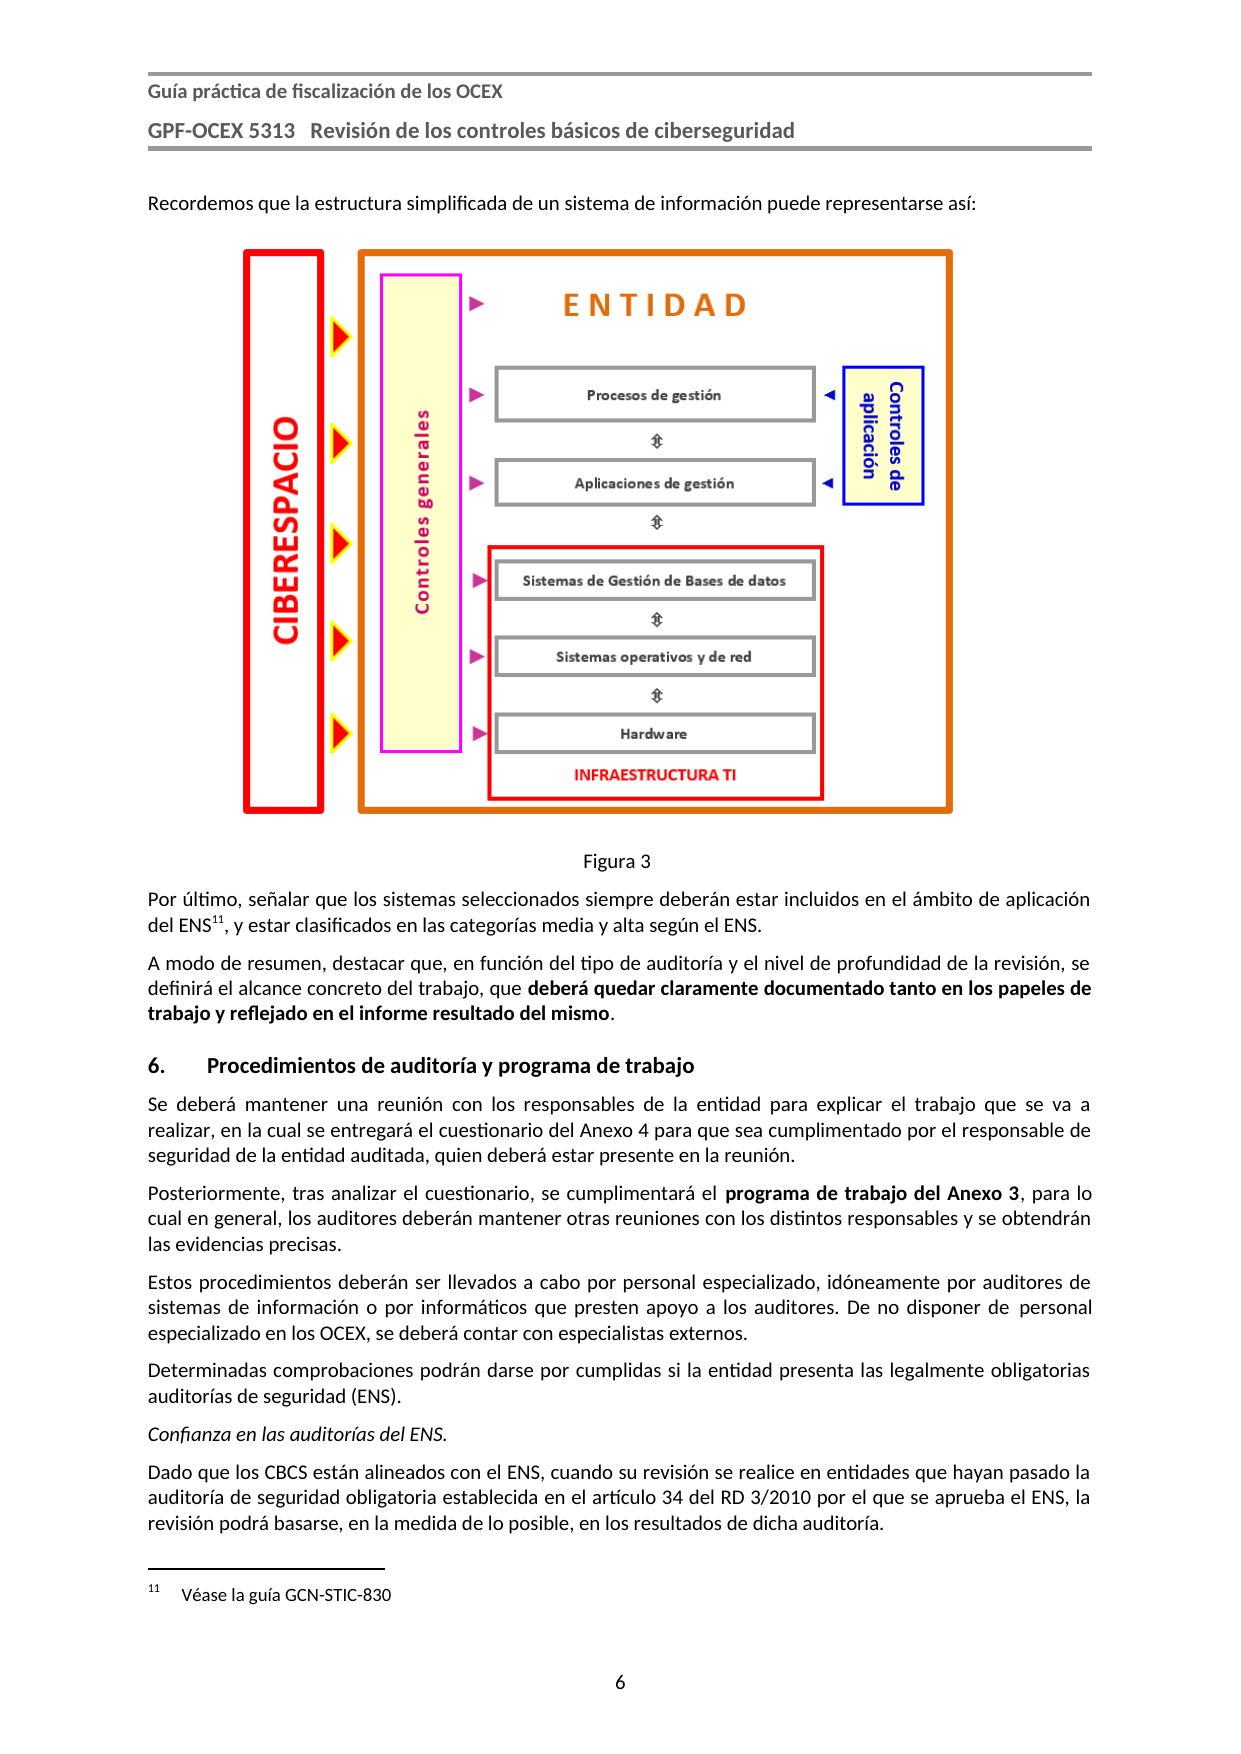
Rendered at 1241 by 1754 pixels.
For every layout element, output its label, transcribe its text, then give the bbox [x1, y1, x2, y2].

text Se deberá mantener una reunión con los responsables de la entidad para explicar el trabajo que se va a realizar, en la cual se entregará el cuestionario del Anexo 4 para que sea cumplimentado por el responsable de seguridad de la entidad auditada, quien deberá estar presente en la reunión. [148, 1091, 1092, 1168]
picture [238, 244, 958, 820]
text Posteriormente, tras analizar el cuestionario, se cumplimentará el programa de trabajo del Anexo 3, para lo cual en general, los auditores deberán mantener otras reuniones con los distintos responsables y se obtendrán las evidencias precisas. [148, 1180, 1092, 1256]
text Estos procedimientos deberán ser llevados a cabo por personal especializado, idóneamente por auditores de sistemas de información o por informáticos que presten apoyo a los auditores. De no disponer de personal especializado en los OCEX, se deberá contar con especialistas externos. [148, 1269, 1092, 1345]
list Procedimientos de auditoría y programa de trabajo [148, 1051, 1092, 1079]
text Dado que los CBCS están alineados con el ENS, cuando su revisión se realice en entidades que hayan pasado la auditoría de seguridad obligatoria establecida en el artículo 34 del RD 3/2010 por el que se aprueba el ENS, la revisión podrá basarse, en la medida de lo posible, en los resultados de dicha auditoría. [148, 1459, 1092, 1535]
text Figura 3 [148, 848, 1086, 874]
text Recordemos que la estructura simplificada de un sistema de información puede representarse así: [148, 190, 1092, 215]
text A modo de resumen, destacar que, en función del tipo de auditoría y el nivel de profundidad de la revisión, se definirá el alcance concreto del trabajo, que deberá quedar claramente documentado tanto en los papeles de trabajo y reflejado en el informe resultado del mismo. [148, 950, 1092, 1026]
text Por último, señalar que los sistemas seleccionados siempre deberán estar incluidos en el ámbito de aplicación del ENS, y estar clasificados en las categorías media y alta según el ENS. [148, 886, 1092, 937]
text Confianza en las auditorías del ENS. [148, 1421, 1092, 1446]
text Determinadas comprobaciones podrán darse por cumplidas si la entidad presenta las legalmente obligatorias auditorías de seguridad (ENS). [148, 1358, 1092, 1408]
